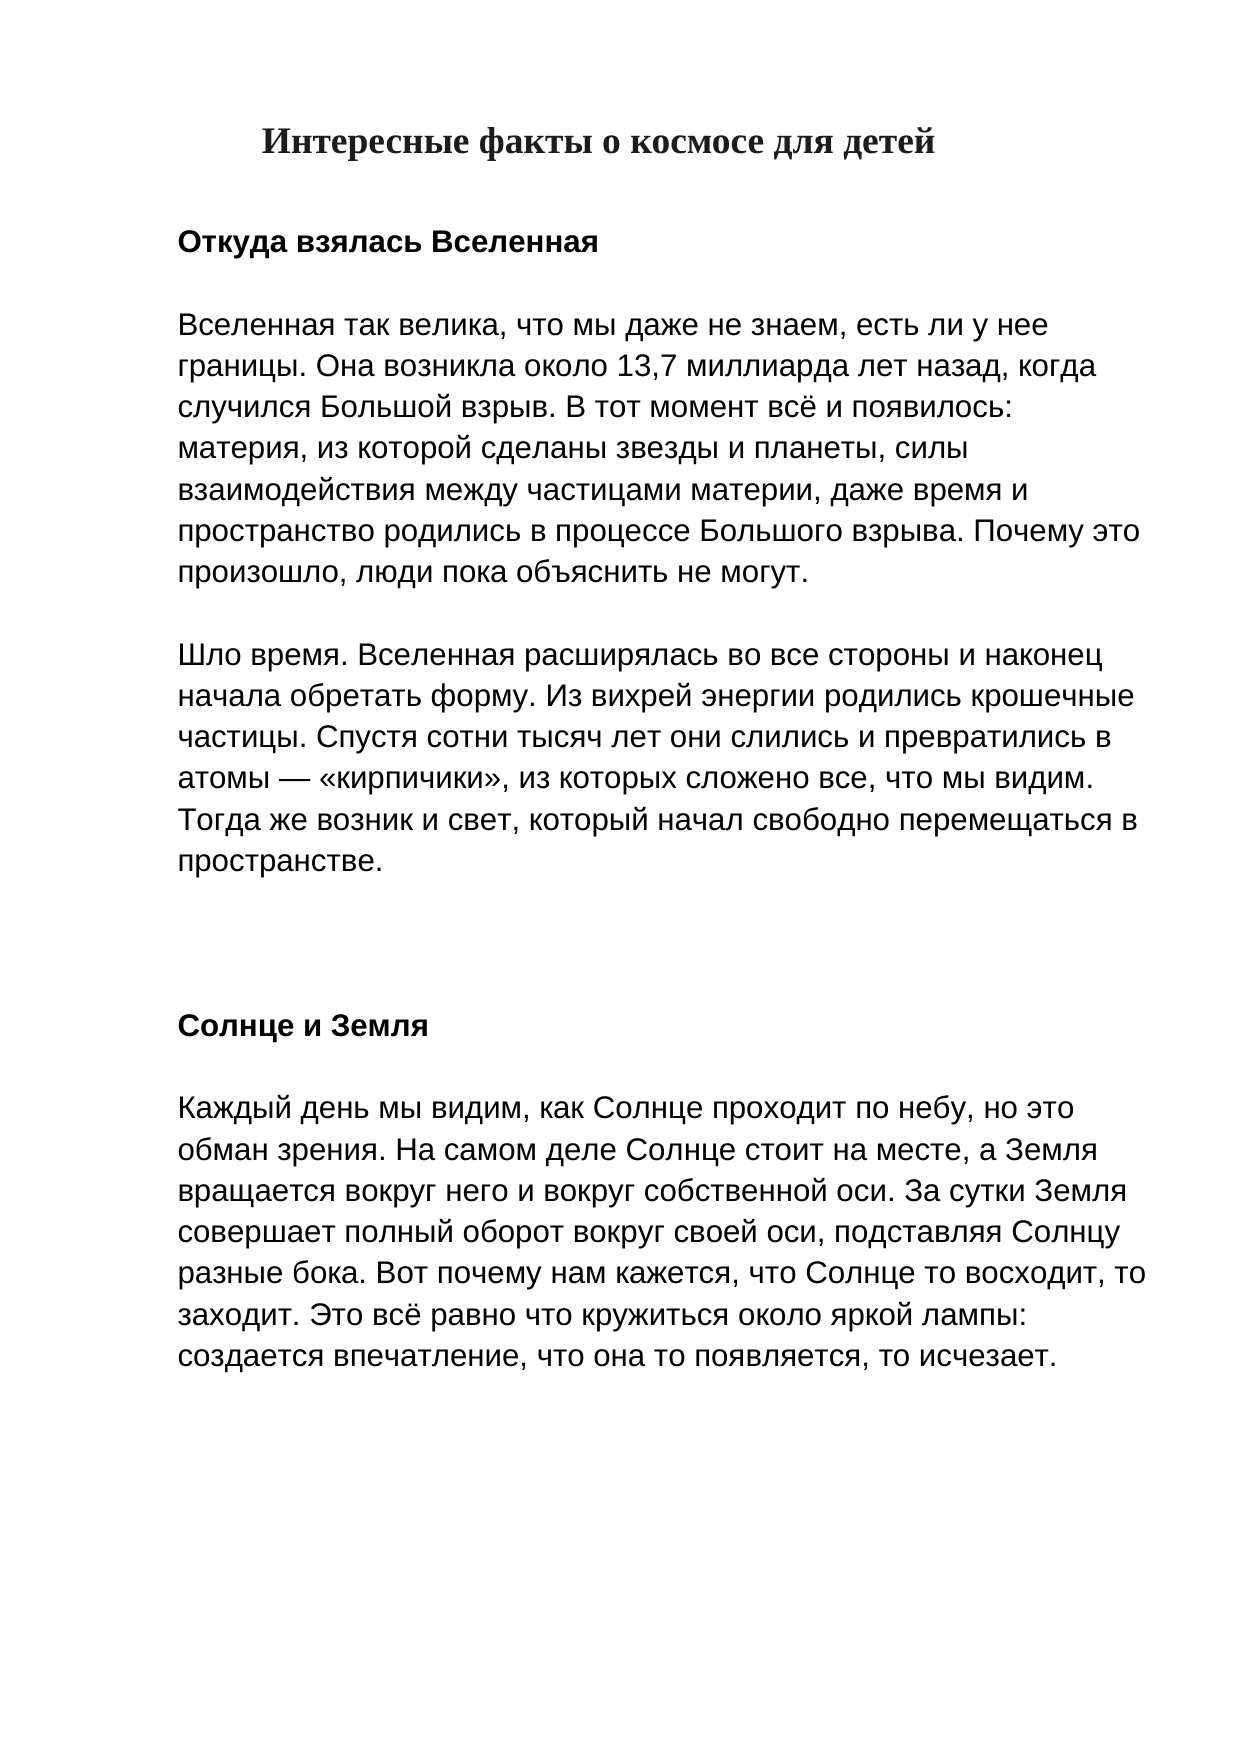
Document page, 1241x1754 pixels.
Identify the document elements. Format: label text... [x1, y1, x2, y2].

text Интересные факты о космосе для детей [177, 118, 1152, 161]
text Откуда взялась Вселенная Вселенная так велика, что мы даже не знаем, есть ли у нее границы. Она возникла около 13,7 миллиарда лет назад, когда случился Большой взрыв. В тот момент всё и появилось: материя, из которой сделаны звезды и планеты, силы взаимодействия между частицами материи, даже время и пространство родились в процессе Большого взрыва. Почему это произошло, люди пока объяснить не могут. Шло время. Вселенная расширялась во все стороны и наконец начала обретать форму. Из вихрей энергии родились крошечные частицы. Спустя сотни тысяч лет они слились и превратились в атомы — «кирпичики», из которых сложено все, что мы видим. Тогда же возник и свет, который начал свободно перемещаться в пространстве. Солнце и Земля Каждый день мы видим, как Солнце проходит по небу, но это обман зрения. На самом деле Солнце стоит на месте, а Земля вращается вокруг него и вокруг собственной оси. За сутки Земля совершает полный оборот вокруг своей оси, подставляя Солнцу разные бока. Вот почему нам кажется, что Солнце то восходит, то заходит. Это всё равно что кружиться около яркой лампы: создается впечатление, что она то появляется, то исчезает. [177, 223, 1152, 1446]
